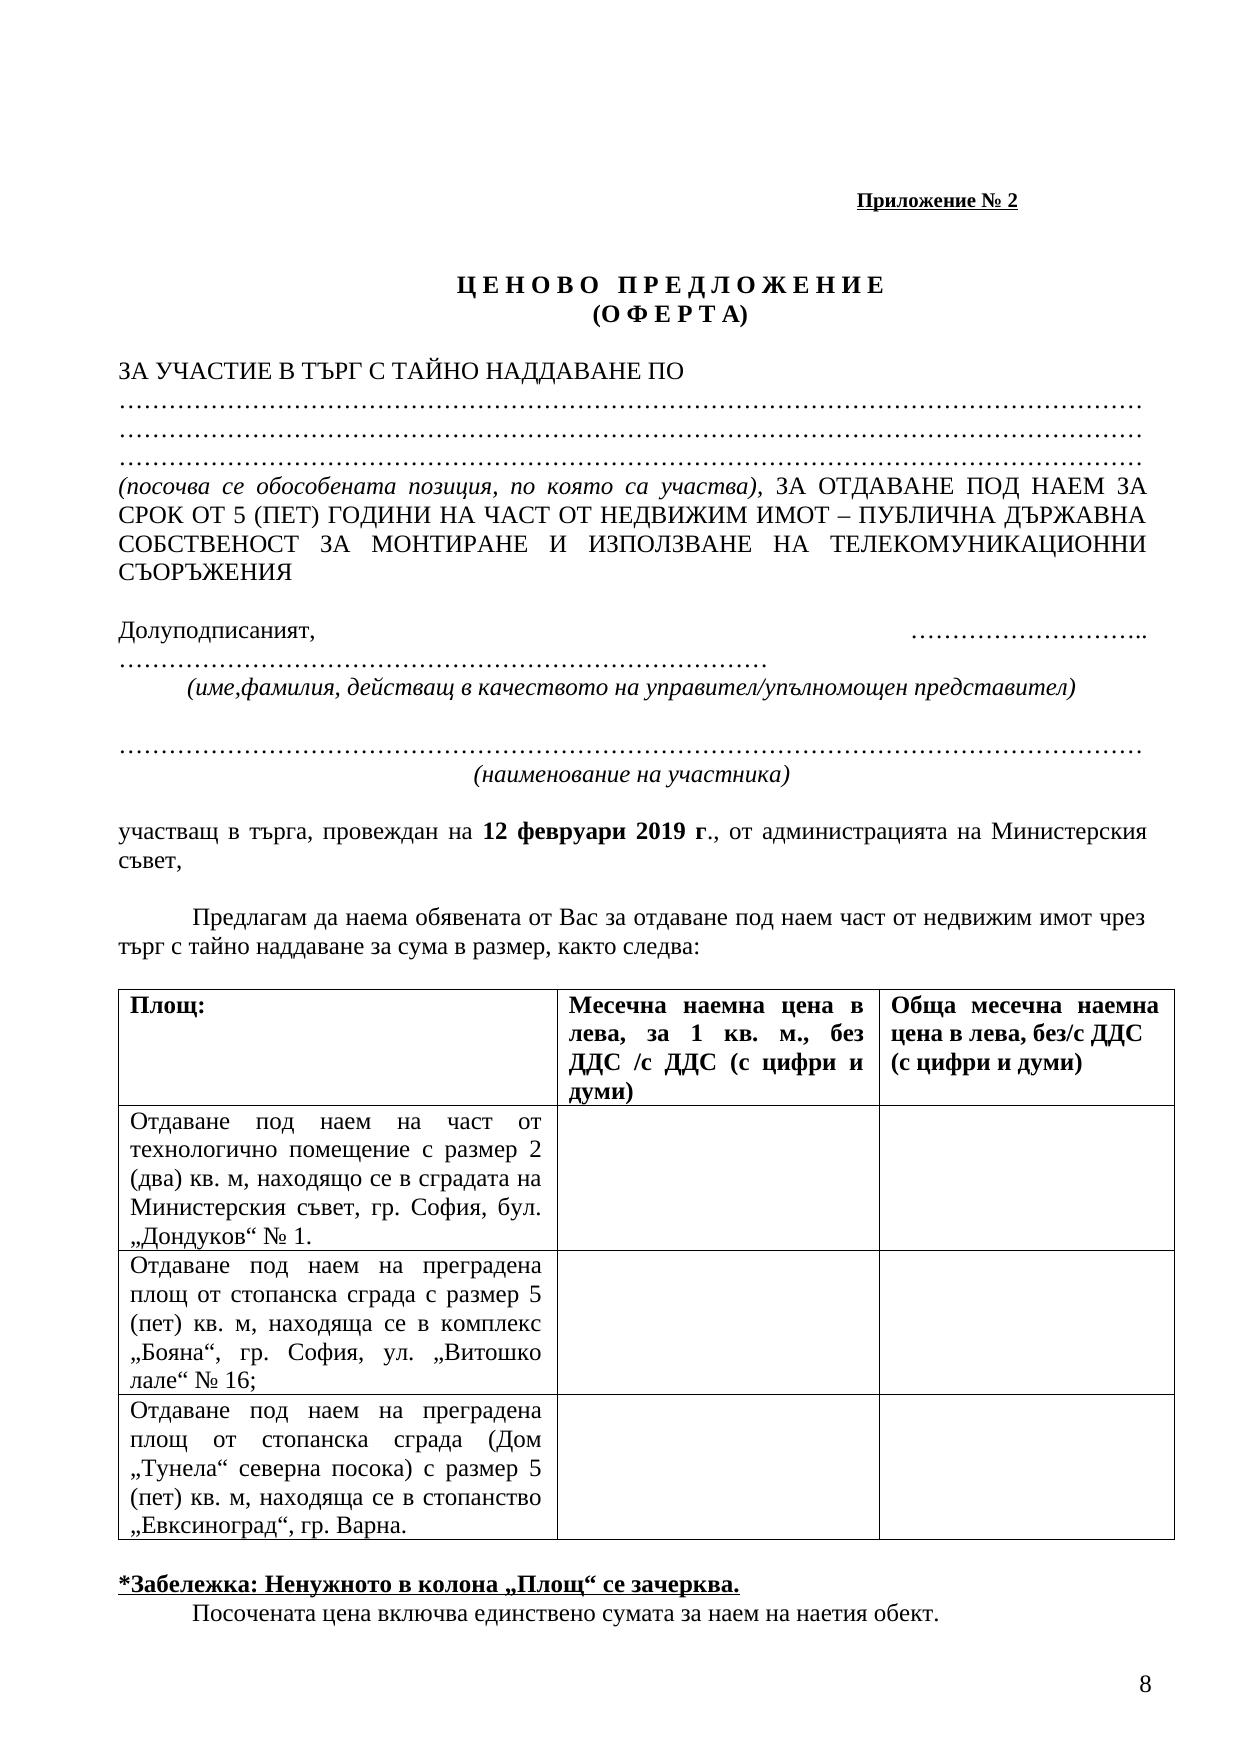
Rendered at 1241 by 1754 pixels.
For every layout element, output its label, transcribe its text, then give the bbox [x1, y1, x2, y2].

table_cell [558, 1106, 879, 1249]
table_cell Отдаване под наем на преградена площ от стопанска сграда (Дом „Тунела“ северна посока) с размер 5 (пет) кв. м, находяща се в стопанство „Евксиноград“, гр. Варна. [119, 1395, 557, 1539]
text (О Ф Е Р Т А) [118, 299, 1147, 327]
table_header Обща месечна наемна цена в лева, без/с ДДС (с цифри и думи) [880, 990, 1174, 1105]
text (наименование на участника) [118, 759, 1147, 787]
text Приложение № 2 [782, 188, 1147, 212]
table_cell Отдаване под наем на преградена площ от стопанска сграда с размер 5 (пет) кв. м, находяща се в комплекс „Бояна“, гр. София, ул. „Витошко лале“ № 16; [119, 1251, 557, 1394]
text (име,фамилия, действащ в качеството на управител/упълномощен представител) [118, 672, 1147, 701]
table_cell [880, 1395, 1174, 1539]
table_cell [880, 1106, 1174, 1249]
text участващ в търга, провеждан на 12 февруари 2019 г., от администрацията на Министерския съвет, [118, 816, 1147, 874]
table_header Площ: [119, 990, 557, 1105]
table_cell Отдаване под наем на част от технологично помещение с размер 2 (два) кв. м, находящо се в сградата на Министерския съвет, гр. София, бул. „Дондуков“ № 1. [119, 1106, 557, 1249]
text …………………………………………………………………………………………………………… [118, 730, 1147, 759]
text Посочената цена включва единствено сумата за наем на наетия обект. [118, 1598, 1147, 1626]
text ЗА УЧАСТИЕ В ТЪРГ С ТАЙНО НАДДАВАНЕ ПО ……………………………………………………………………………………………………………………………………………………………………………………………………………………………………………………………………………………………………………………………………… [118, 356, 1147, 471]
table_cell [558, 1251, 879, 1394]
text *Забележка: Ненужното в колона „Площ“ се зачерква. [118, 1569, 1147, 1598]
text Долуподписаният, ………………………..…………………………………………………………………… [118, 615, 1147, 672]
text Предлагам да наема обявената от Вас за отдаване под наем част от недвижим имот чрез търг с тайно наддаване за сума в размер, както следва: [118, 902, 1147, 960]
table_cell [558, 1395, 879, 1539]
text (посочва се обособената позиция, по която са участва), ЗА ОТДАВАНЕ ПОД НАЕМ ЗА СРОК ОТ 5 (ПЕТ) ГОДИНИ НА ЧАСТ ОТ НЕДВИЖИМ ИМОТ – ПУБЛИЧНА ДЪРЖАВНА СОБСТВЕНОСТ ЗА МОНТИРАНЕ И ИЗПОЛЗВАНЕ НА ТЕЛЕКОМУНИКАЦИОННИ СЪОРЪЖЕНИЯ [118, 471, 1147, 586]
table_header Месечна наемна цена в лева, за 1 кв. м., без ДДС /с ДДС (с цифри и думи) [558, 990, 879, 1105]
table_cell [880, 1251, 1174, 1394]
text Ц Е Н О В О П Р Е Д Л О Ж Е Н И Е [118, 270, 1147, 299]
